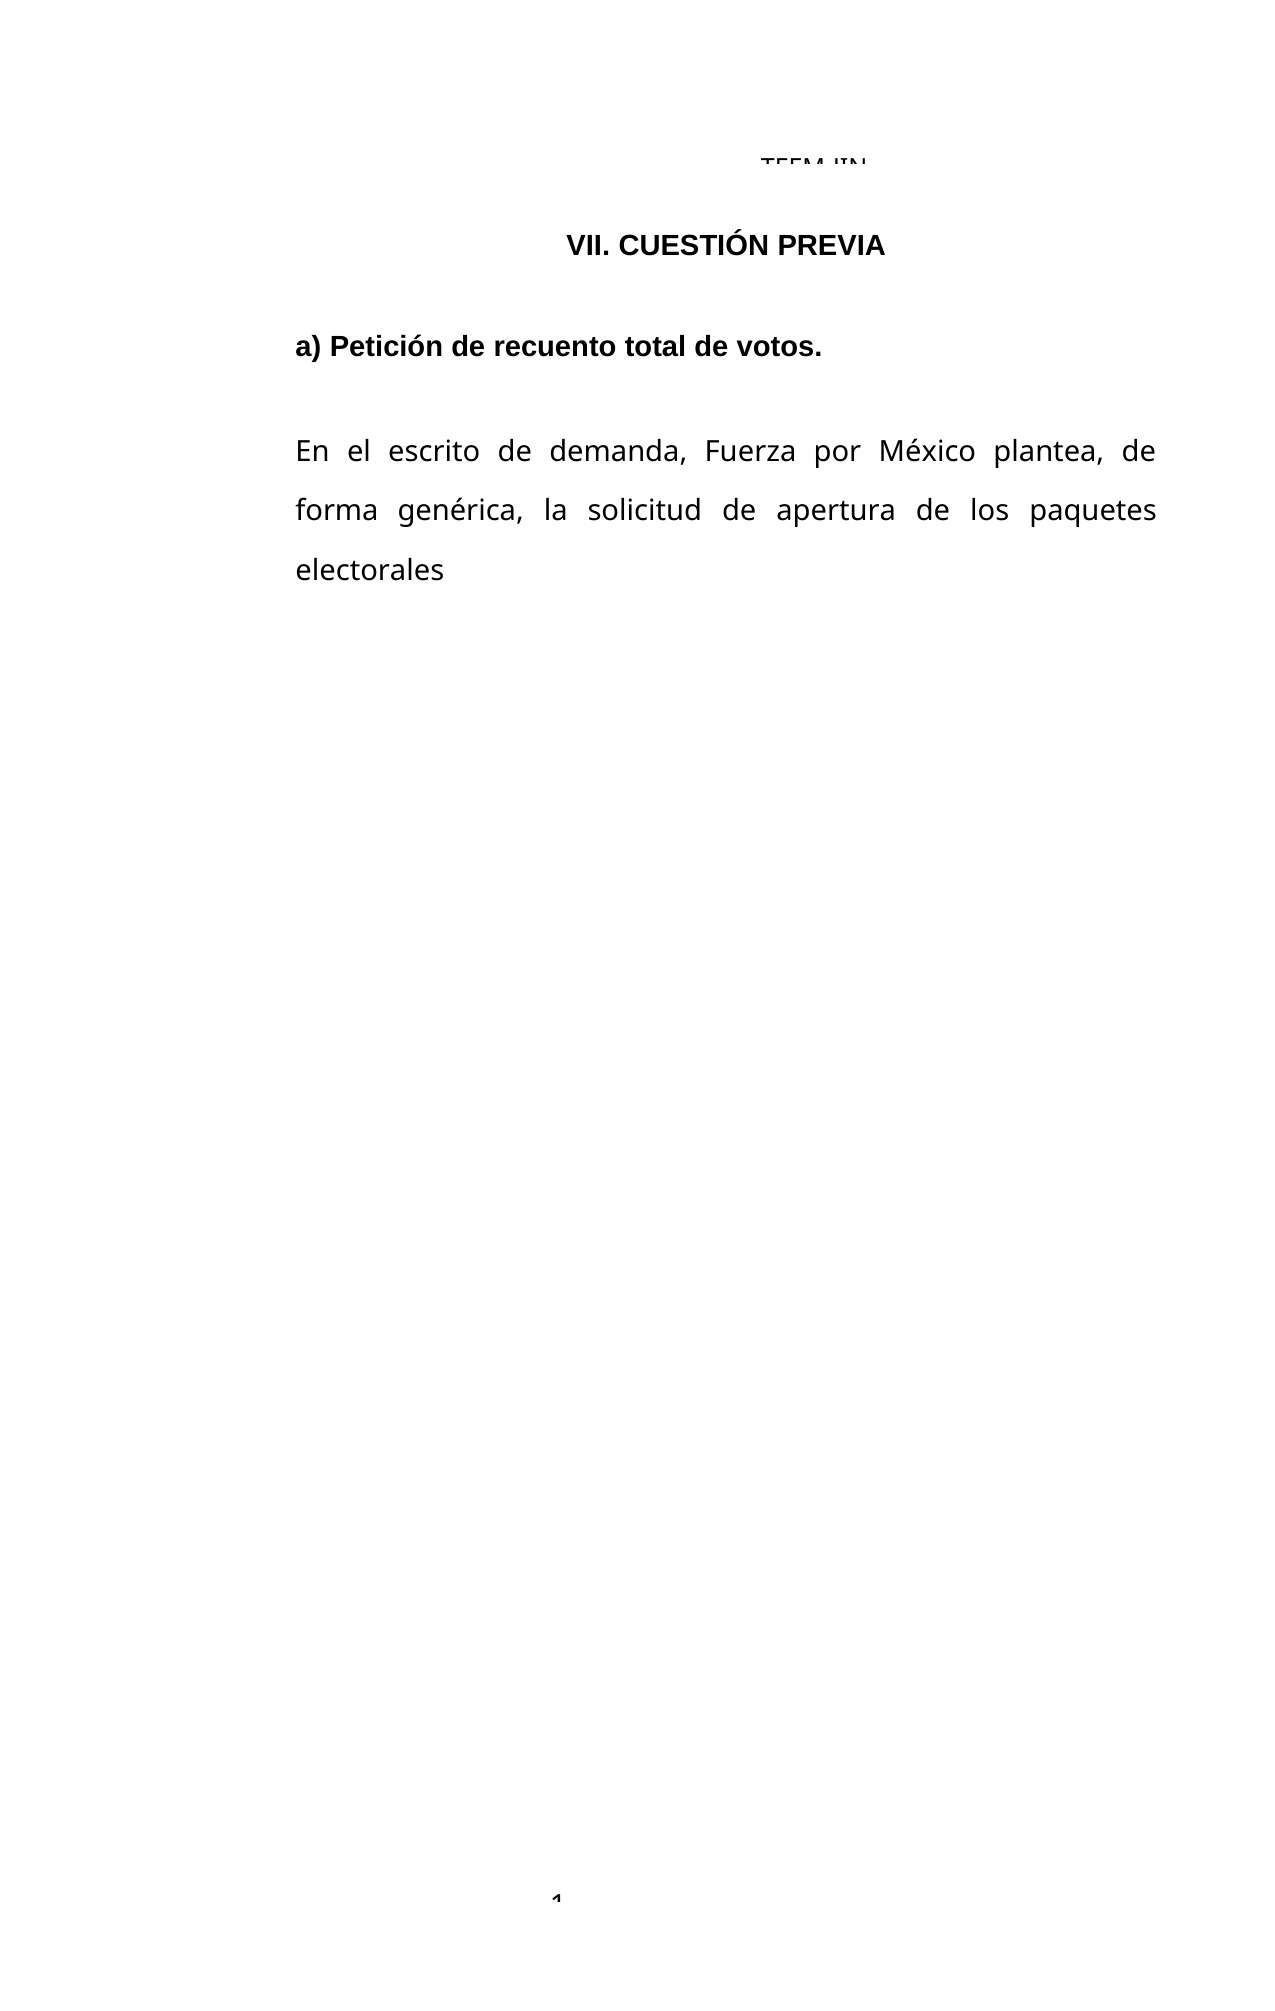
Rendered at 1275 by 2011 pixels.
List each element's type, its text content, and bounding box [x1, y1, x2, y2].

text En el escrito de demanda, Fuerza por México plantea, de forma genérica, la solicitud de apertura de los paquetes electorales [295, 430, 1157, 588]
subtitle CUESTIÓN PREVIA [566, 228, 1225, 262]
list Petición de recuento total de votos. [295, 329, 1225, 363]
